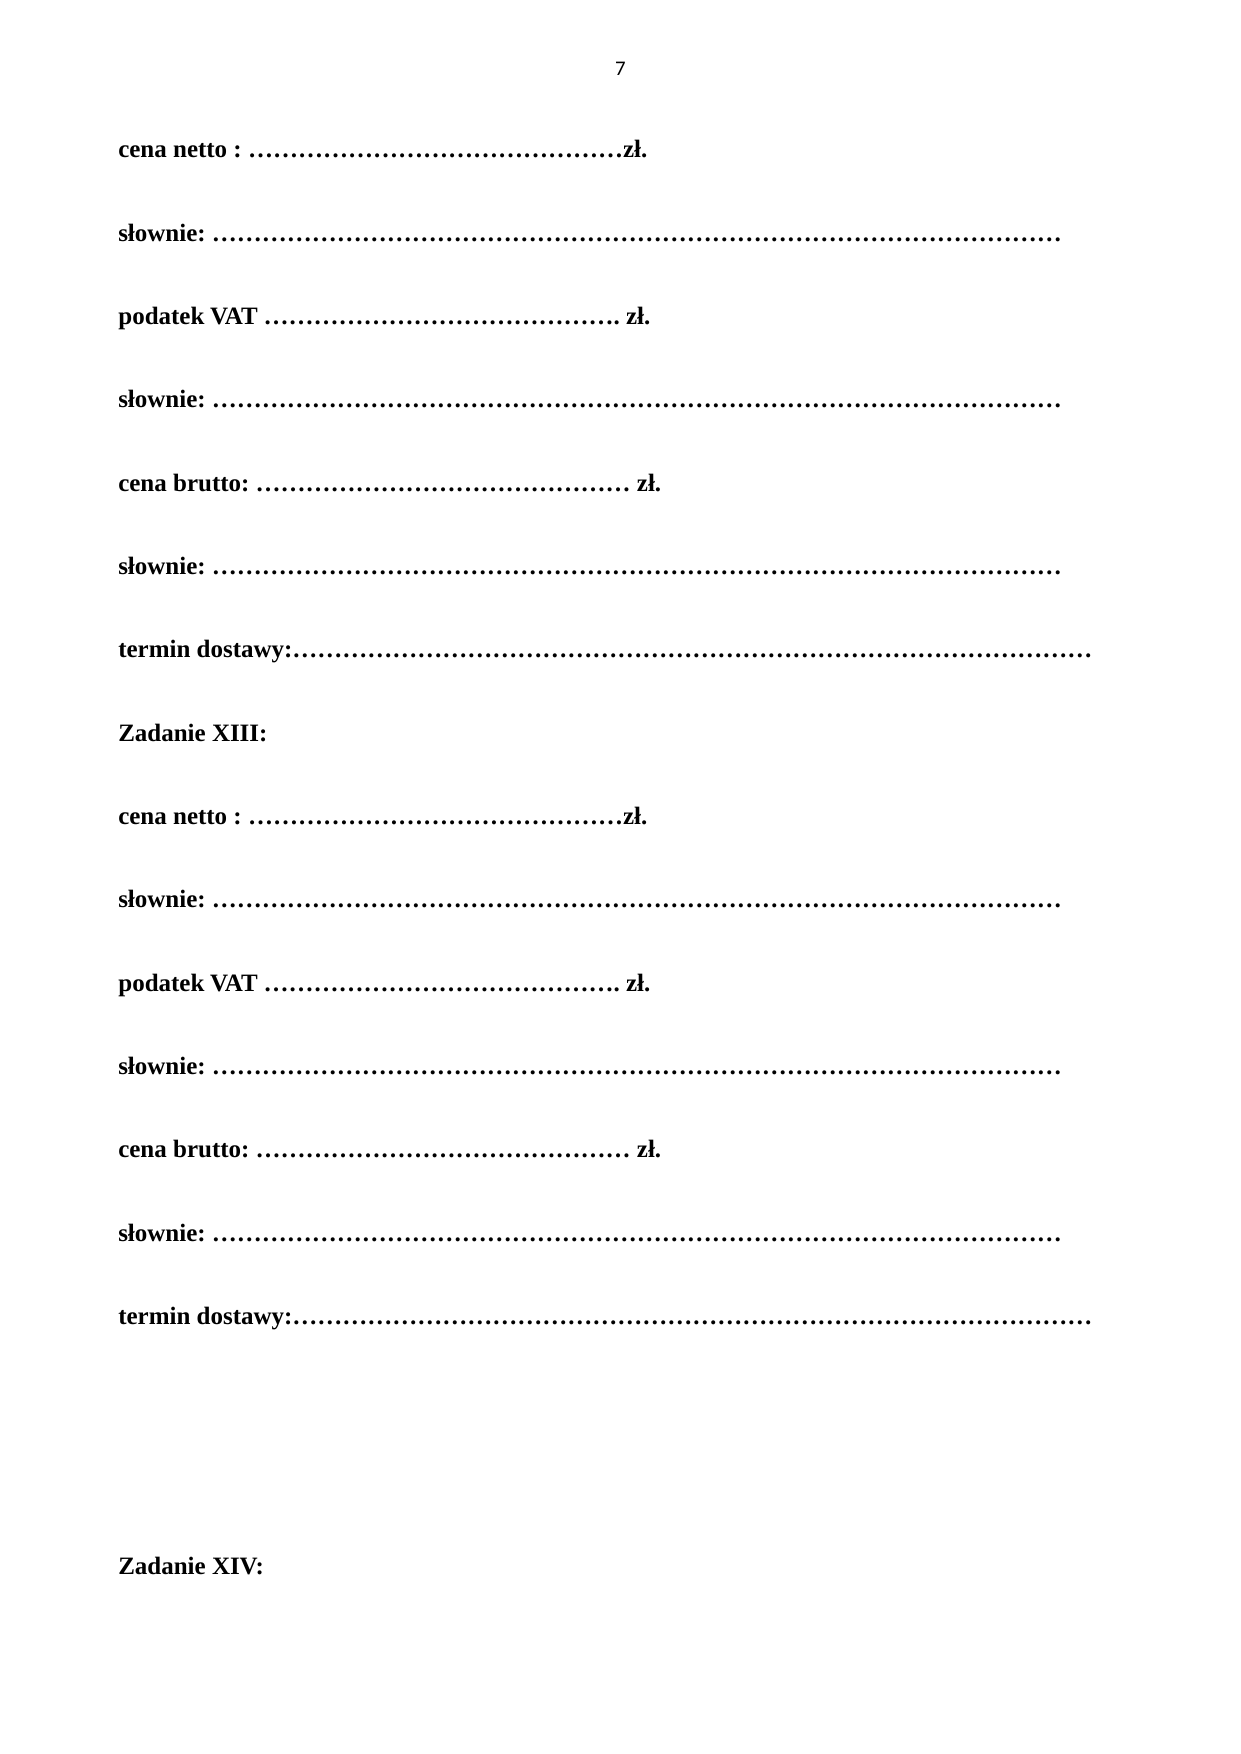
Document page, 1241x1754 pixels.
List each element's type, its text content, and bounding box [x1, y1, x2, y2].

text termin dostawy:…………………………………………………………………………………… [118, 1298, 1122, 1331]
text cena netto : ………………………………………zł. [118, 131, 1122, 164]
text cena brutto: ……………………………………… zł. [118, 464, 1122, 498]
text termin dostawy:…………………………………………………………………………………… [118, 631, 1122, 664]
text cena netto : ………………………………………zł. [118, 798, 1122, 831]
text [118, 381, 1122, 414]
text cena brutto: ……………………………………… zł. [118, 1131, 1122, 1164]
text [118, 1214, 1122, 1248]
text Zadanie XIII: [118, 714, 1122, 748]
text Zadanie XIV: [118, 1548, 1122, 1581]
text podatek VAT ……………………………………. zł. [118, 298, 1122, 331]
text słownie: ………………………………………………………………………………………… [118, 548, 1122, 581]
text słownie: ………………………………………………………………………………………… [118, 881, 1122, 914]
text słownie: ………………………………………………………………………………………… [118, 1048, 1122, 1081]
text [118, 214, 1122, 248]
text podatek VAT ……………………………………. zł. [118, 964, 1122, 998]
